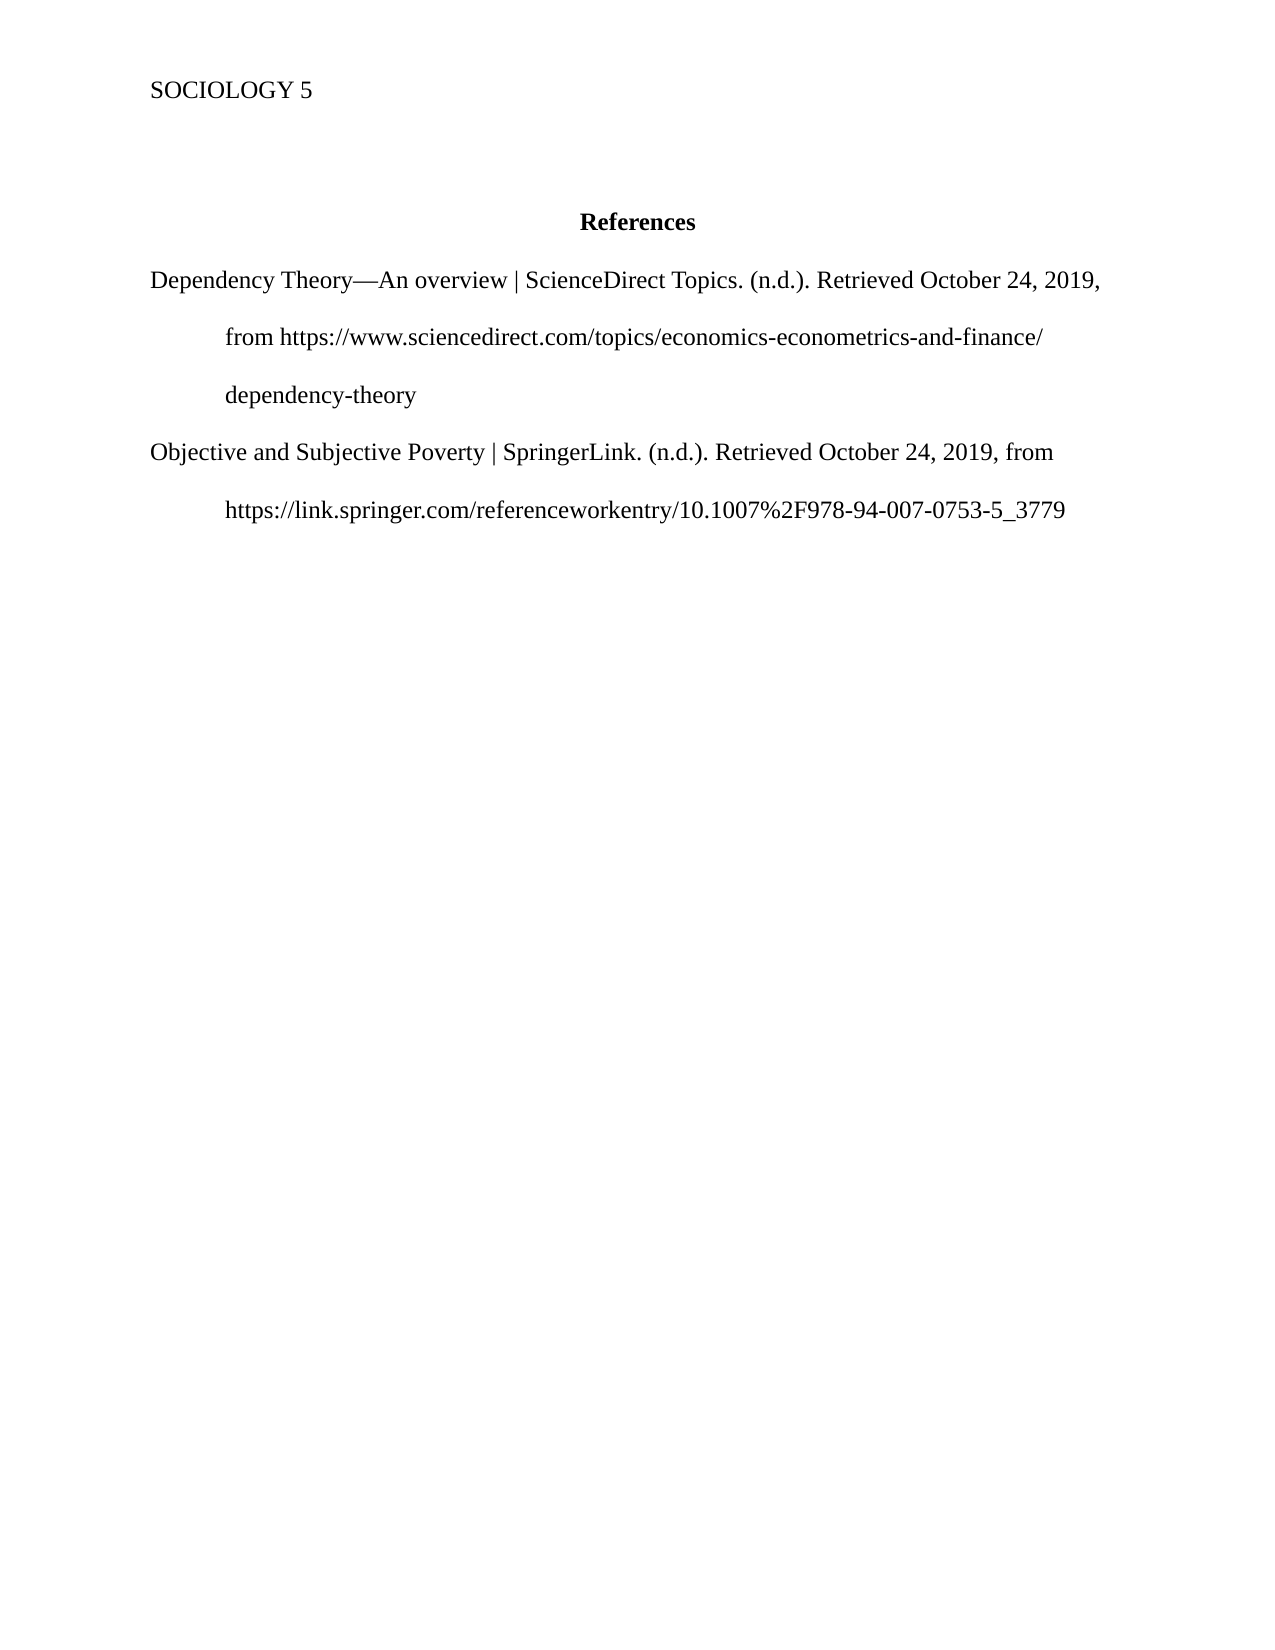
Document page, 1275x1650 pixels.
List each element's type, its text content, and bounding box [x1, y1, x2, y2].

text Objective and Subjective Poverty | SpringerLink. (n.d.). Retrieved October 24, 2019, from https://link.springer.com/referenceworkentry/10.1007%2F978-94-007-0753-5_3779 [150, 437, 1125, 524]
title References [150, 207, 1125, 236]
text Dependency Theory—An overview | ScienceDirect Topics. (n.d.). Retrieved October 24, 2019, from https://www.sciencedirect.com/topics/economics-econometrics-and-finance/dependency-theory [150, 265, 1125, 409]
